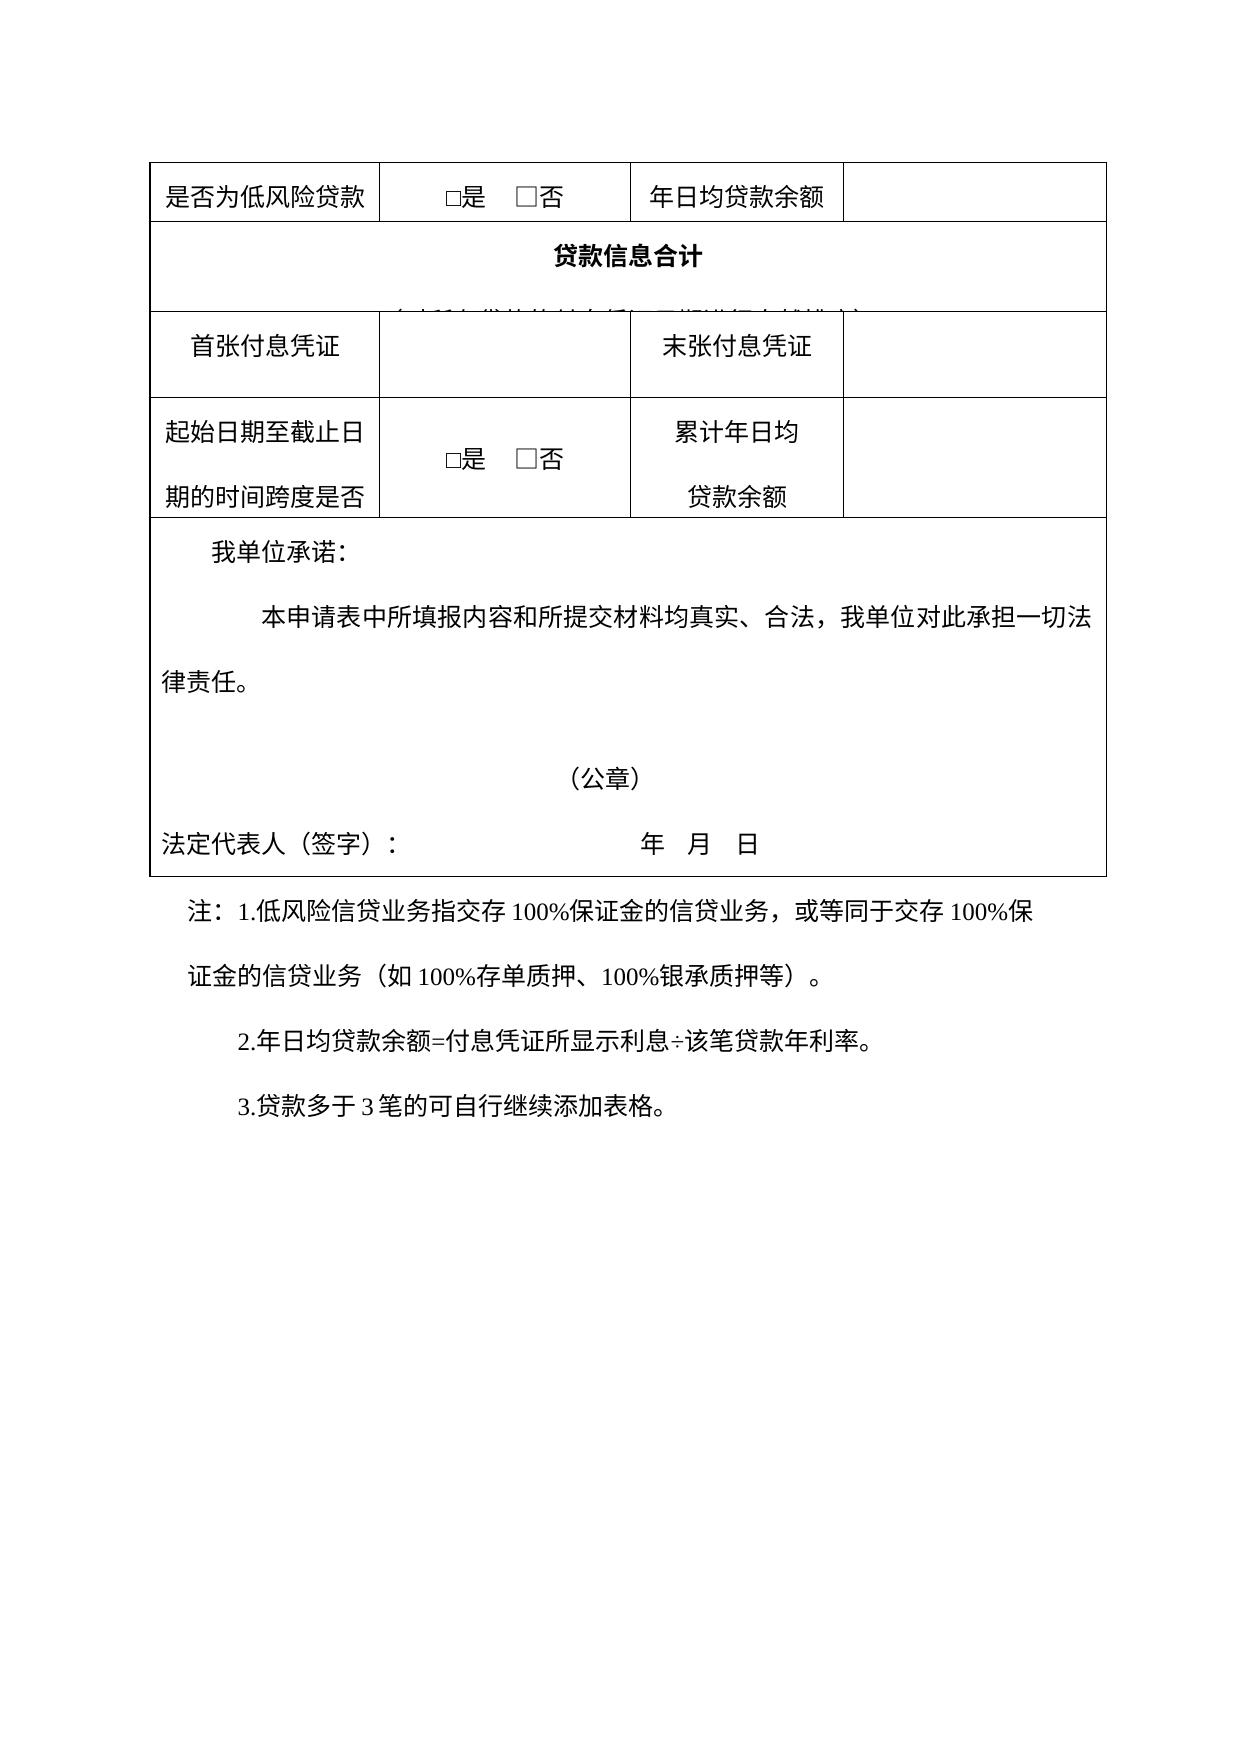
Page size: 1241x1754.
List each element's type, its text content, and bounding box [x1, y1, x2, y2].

table_cell 首张付息凭证 计息起始日期 [151, 312, 379, 397]
table_cell 贷款信息合计 （对所有贷款的付息凭证日期进行自然排序） [151, 222, 1106, 311]
table_cell 累计年日均 贷款余额 [631, 398, 843, 517]
table_cell [844, 398, 1106, 517]
table_cell 起始日期至截止日期的时间跨度是否在12个月内？ [151, 398, 379, 517]
table_cell [844, 163, 1106, 221]
text 3.贷款多于3笔的可自行继续添加表格。 [187, 1072, 1053, 1137]
table_cell [380, 312, 630, 397]
table_cell 我单位承诺： 本申请表中所填报内容和所提交材料均真实、合法，我单位对此承担一切法律责任。 （公章） 法定代表人（签字）： 年 月 日 [151, 518, 1106, 876]
table_cell □是 □否 [380, 398, 630, 517]
text 注：1.低风险信贷业务指交存100%保证金的信贷业务，或等同于交存100%保证金的信贷业务（如100%存单质押、100%银承质押等）。 [187, 877, 1053, 1007]
table_cell 年日均贷款余额 [631, 163, 843, 221]
table_cell □是 □否 [380, 163, 630, 221]
table_cell 末张付息凭证 截止日期 [631, 312, 843, 397]
table_cell [844, 312, 1106, 397]
table_cell 是否为低风险贷款 [151, 163, 379, 221]
text 2.年日均贷款余额=付息凭证所显示利息÷该笔贷款年利率。 [187, 1007, 1053, 1072]
